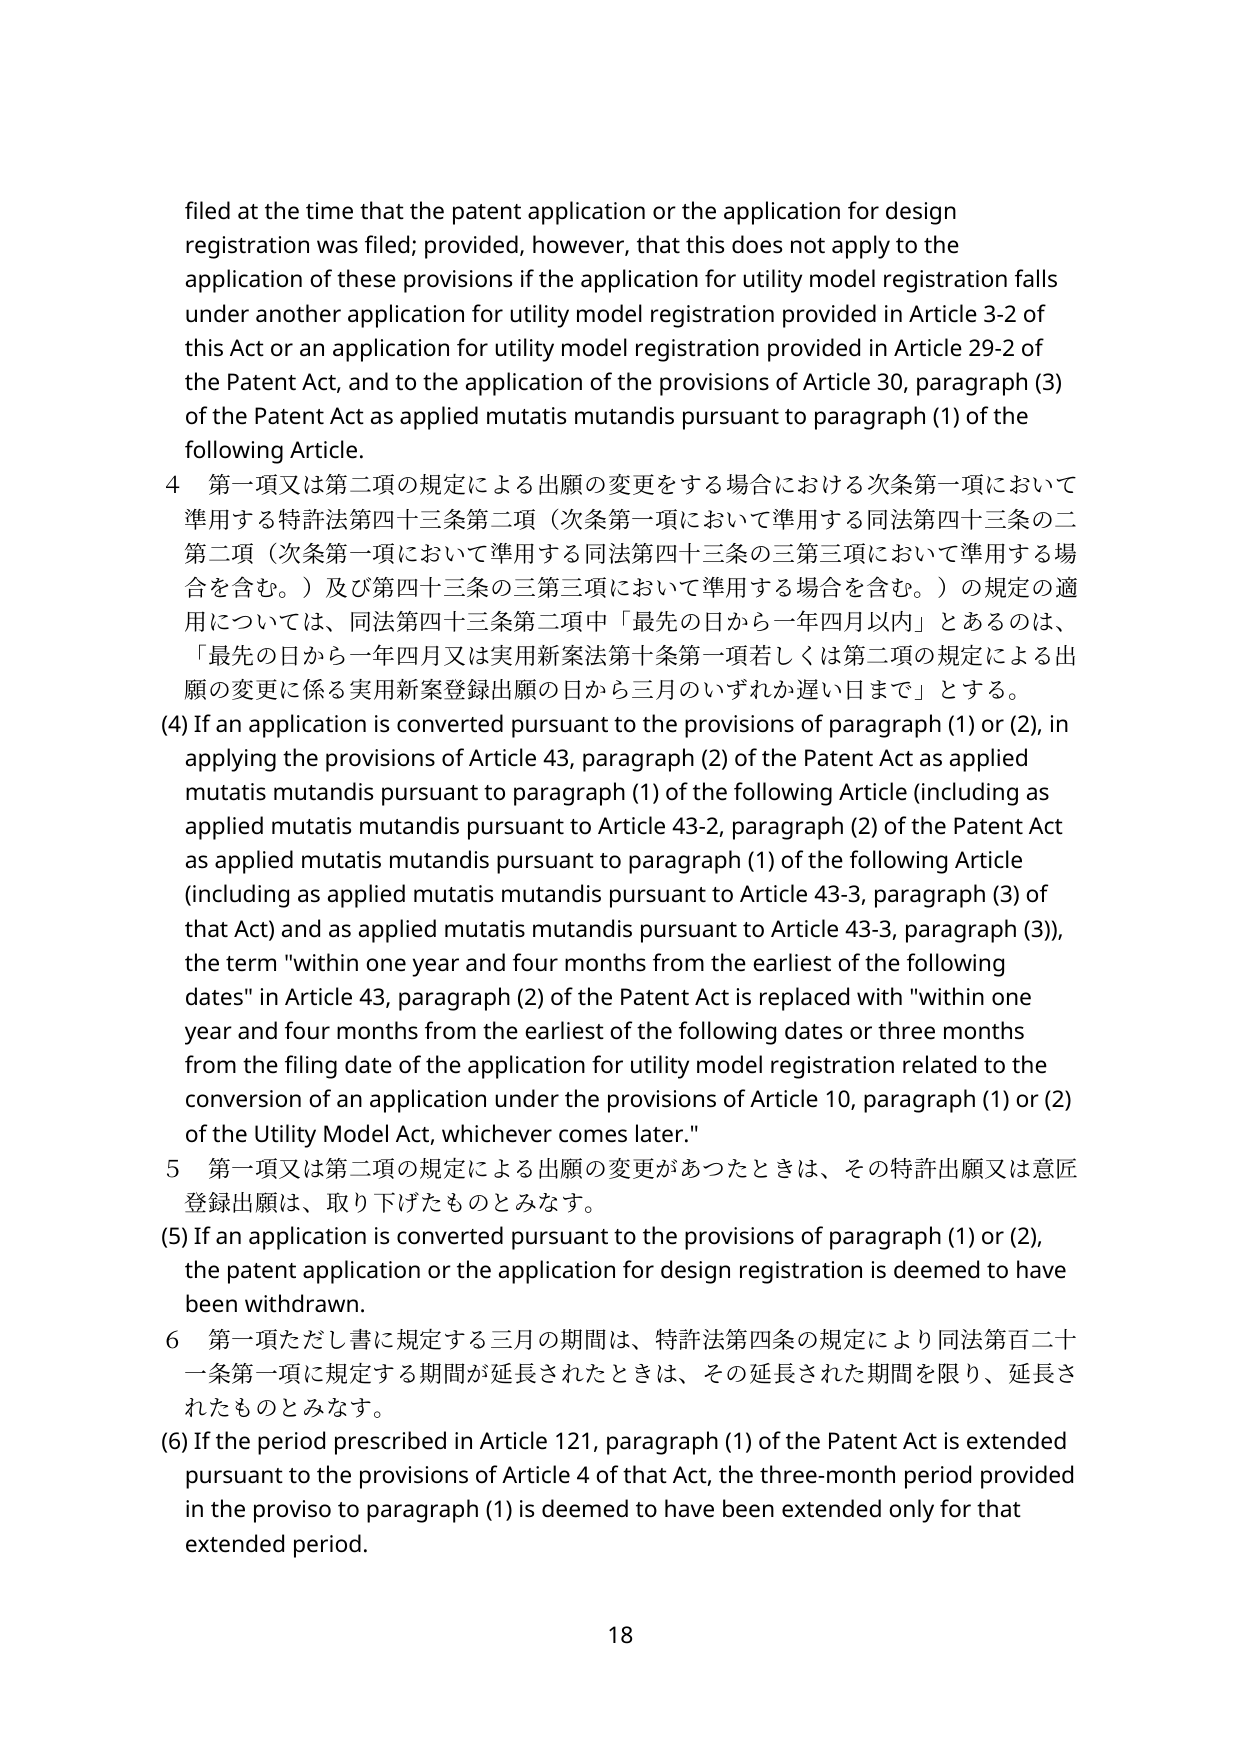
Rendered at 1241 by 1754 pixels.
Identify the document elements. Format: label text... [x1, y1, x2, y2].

text (6) If the period prescribed in Article 121, paragraph (1) of the Patent Act is extended pursuant to the provisions of Article 4 of that Act, the three-month period provided in the proviso to paragraph (1) is deemed to have been extended only for that extended period. [161, 1424, 1079, 1560]
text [161, 194, 1079, 467]
text (4) If an application is converted pursuant to the provisions of paragraph (1) or (2), in applying the provisions of Article 43, paragraph (2) of the Patent Act as applied mutatis mutandis pursuant to paragraph (1) of the following Article (including as applied mutatis mutandis pursuant to Article 43-2, paragraph (2) of the Patent Act as applied mutatis mutandis pursuant to paragraph (1) of the following Article (including as applied mutatis mutandis pursuant to Article 43-3, paragraph (3) of that Act) and as applied mutatis mutandis pursuant to Article 43-3, paragraph (3)), the term "within one year and four months from the earliest of the following dates" in Article 43, paragraph (2) of the Patent Act is replaced with "within one year and four months from the earliest of the following dates or three months from the filing date of the application for utility model registration related to the conversion of an application under the provisions of Article 10, paragraph (1) or (2) of the Utility Model Act, whichever comes later." [161, 706, 1079, 1150]
text ６ 第一項ただし書に規定する三月の期間は、特許法第四条の規定により同法第百二十一条第一項に規定する期間が延長されたときは、その延長された期間を限り、延長されたものとみなす。 [161, 1321, 1079, 1424]
text ５ 第一項又は第二項の規定による出願の変更があつたときは、その特許出願又は意匠登録出願は、取り下げたものとみなす。 [161, 1150, 1079, 1219]
text ４ 第一項又は第二項の規定による出願の変更をする場合における次条第一項において準用する特許法第四十三条第二項（次条第一項において準用する同法第四十三条の二第二項（次条第一項において準用する同法第四十三条の三第三項において準用する場合を含む。）及び第四十三条の三第三項において準用する場合を含む。）の規定の適用については、同法第四十三条第二項中「最先の日から一年四月以内」とあるのは、「最先の日から一年四月又は実用新案法第十条第一項若しくは第二項の規定による出願の変更に係る実用新案登録出願の日から三月のいずれか遅い日まで」とする。 [161, 467, 1079, 706]
text (5) If an application is converted pursuant to the provisions of paragraph (1) or (2), the patent application or the application for design registration is deemed to have been withdrawn. [161, 1219, 1079, 1321]
